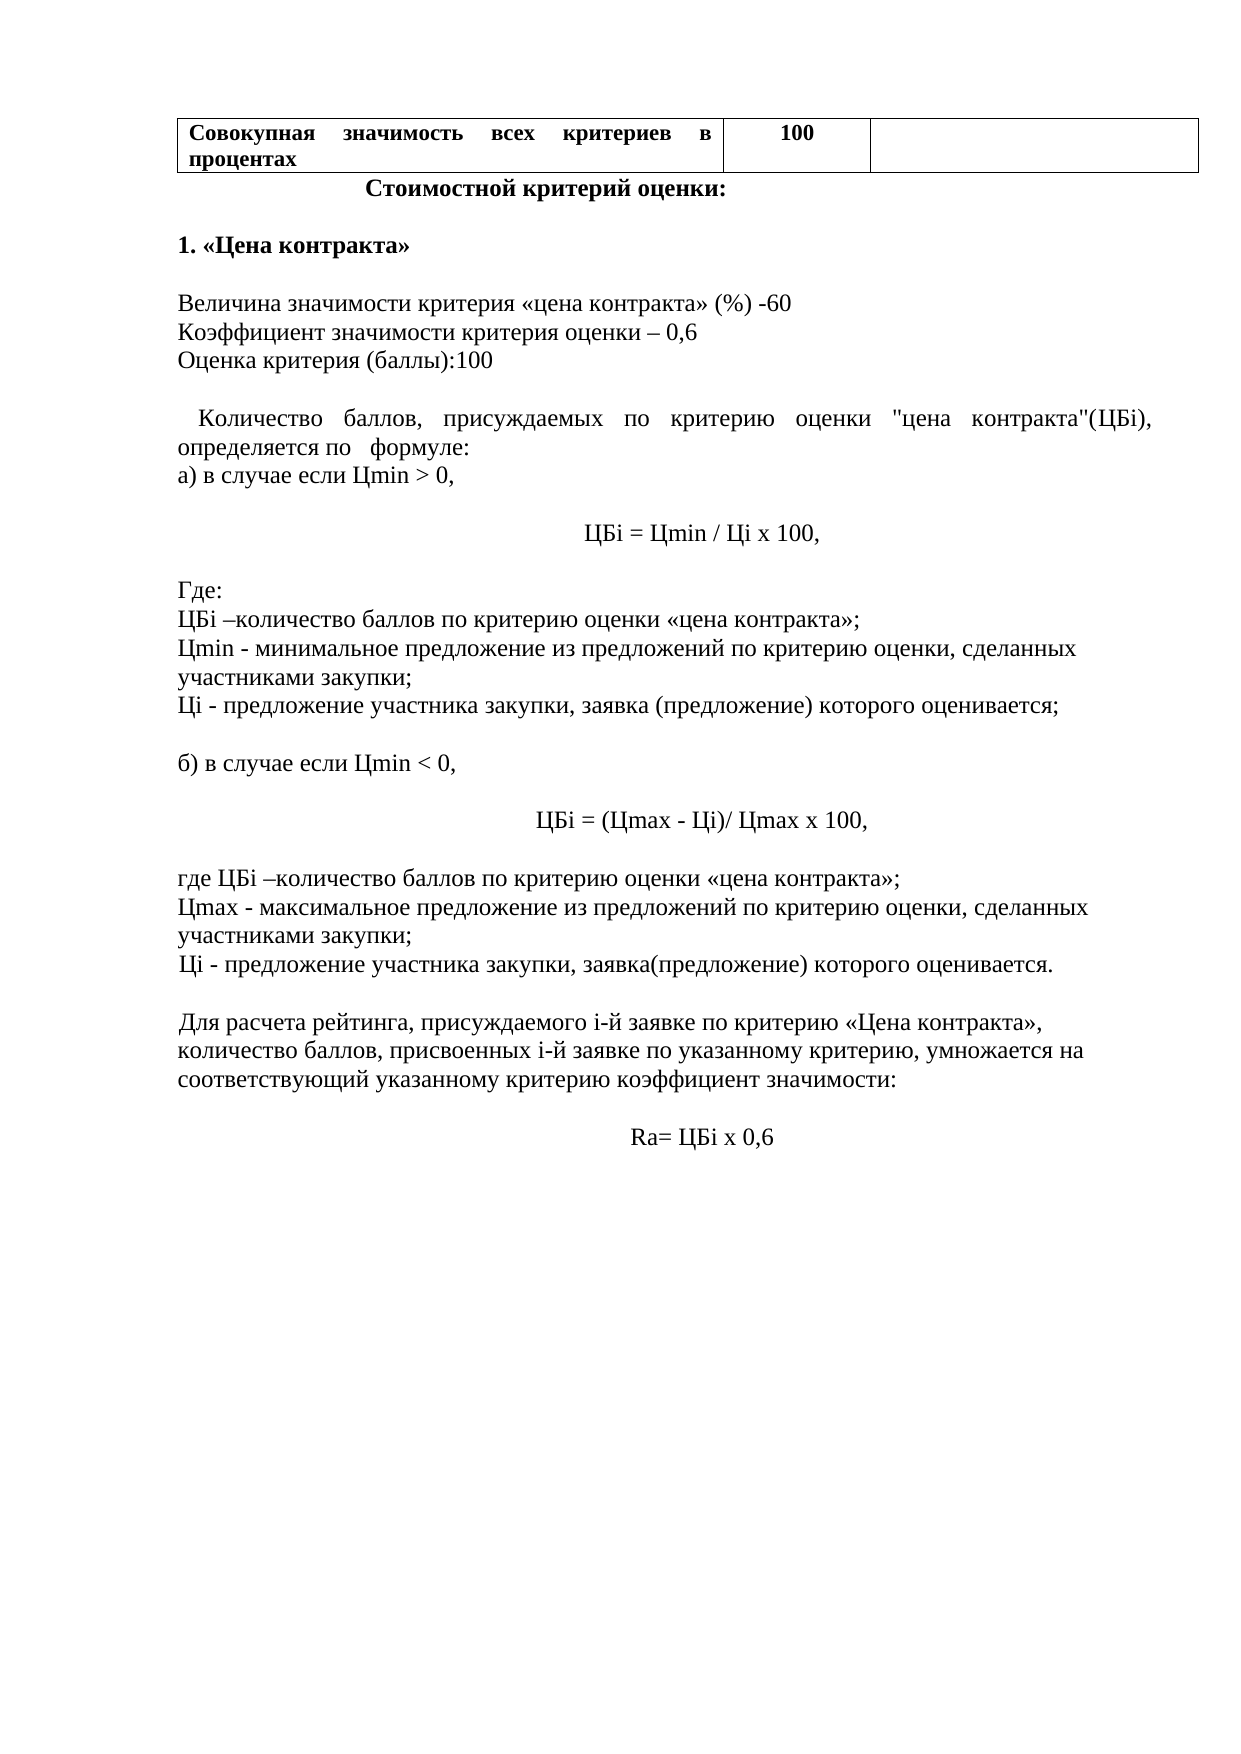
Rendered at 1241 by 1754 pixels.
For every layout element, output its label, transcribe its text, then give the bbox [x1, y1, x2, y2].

text 1. «Цена контракта» [177, 230, 1152, 259]
text Цmin - минимальное предложение из предложений по критерию оценки, сделанных участниками закупки; [177, 633, 1152, 690]
text Ra= ЦБi х 0,6 [251, 1122, 1152, 1150]
text Где: [177, 575, 1152, 604]
text ЦБi = (Цmax - Цi)/ Цmax х 100, [177, 805, 1152, 834]
table_cell Совокупная значимость всех критериев в процентах [178, 119, 723, 172]
text б) в случае если Цmin < 0, [177, 748, 1152, 777]
text Оценка критерия (баллы):100 [177, 345, 1152, 374]
text Величина значимости критерия «цена контракта» (%) -60 [177, 288, 1152, 317]
text Количество баллов, присуждаемых по критерию оценки "цена контракта"(ЦБi), определяется по формуле: [177, 403, 1152, 460]
text ЦБi –количество баллов по критерию оценки «цена контракта»; [177, 604, 1152, 633]
table_cell [871, 119, 1198, 172]
text где ЦБi –количество баллов по критерию оценки «цена контракта»; [177, 863, 1152, 892]
text а) в случае если Цmin > 0, [177, 460, 1152, 489]
text Коэффициент значимости критерия оценки – 0,6 [177, 317, 1152, 345]
text Цmax - максимальное предложение из предложений по критерию оценки, сделанных участниками закупки; [177, 892, 1152, 949]
text Для расчета рейтинга, присуждаемого i-й заявке по критерию «Цена контракта», количество баллов, присвоенных i-й заявке по указанному критерию, умножается на соответствующий указанному критерию коэффициент значимости: [177, 1007, 1152, 1093]
table_cell 100 [724, 119, 870, 172]
text Стоимостной критерий оценки: [177, 173, 1152, 202]
text Цi - предложение участника закупки, заявка (предложение) которого оценивается; [177, 690, 1152, 719]
text Цi - предложение участника закупки, заявка(предложение) которого оценивается. [177, 949, 1152, 978]
text ЦБi = Цmin / Цi х 100, [177, 518, 1152, 547]
